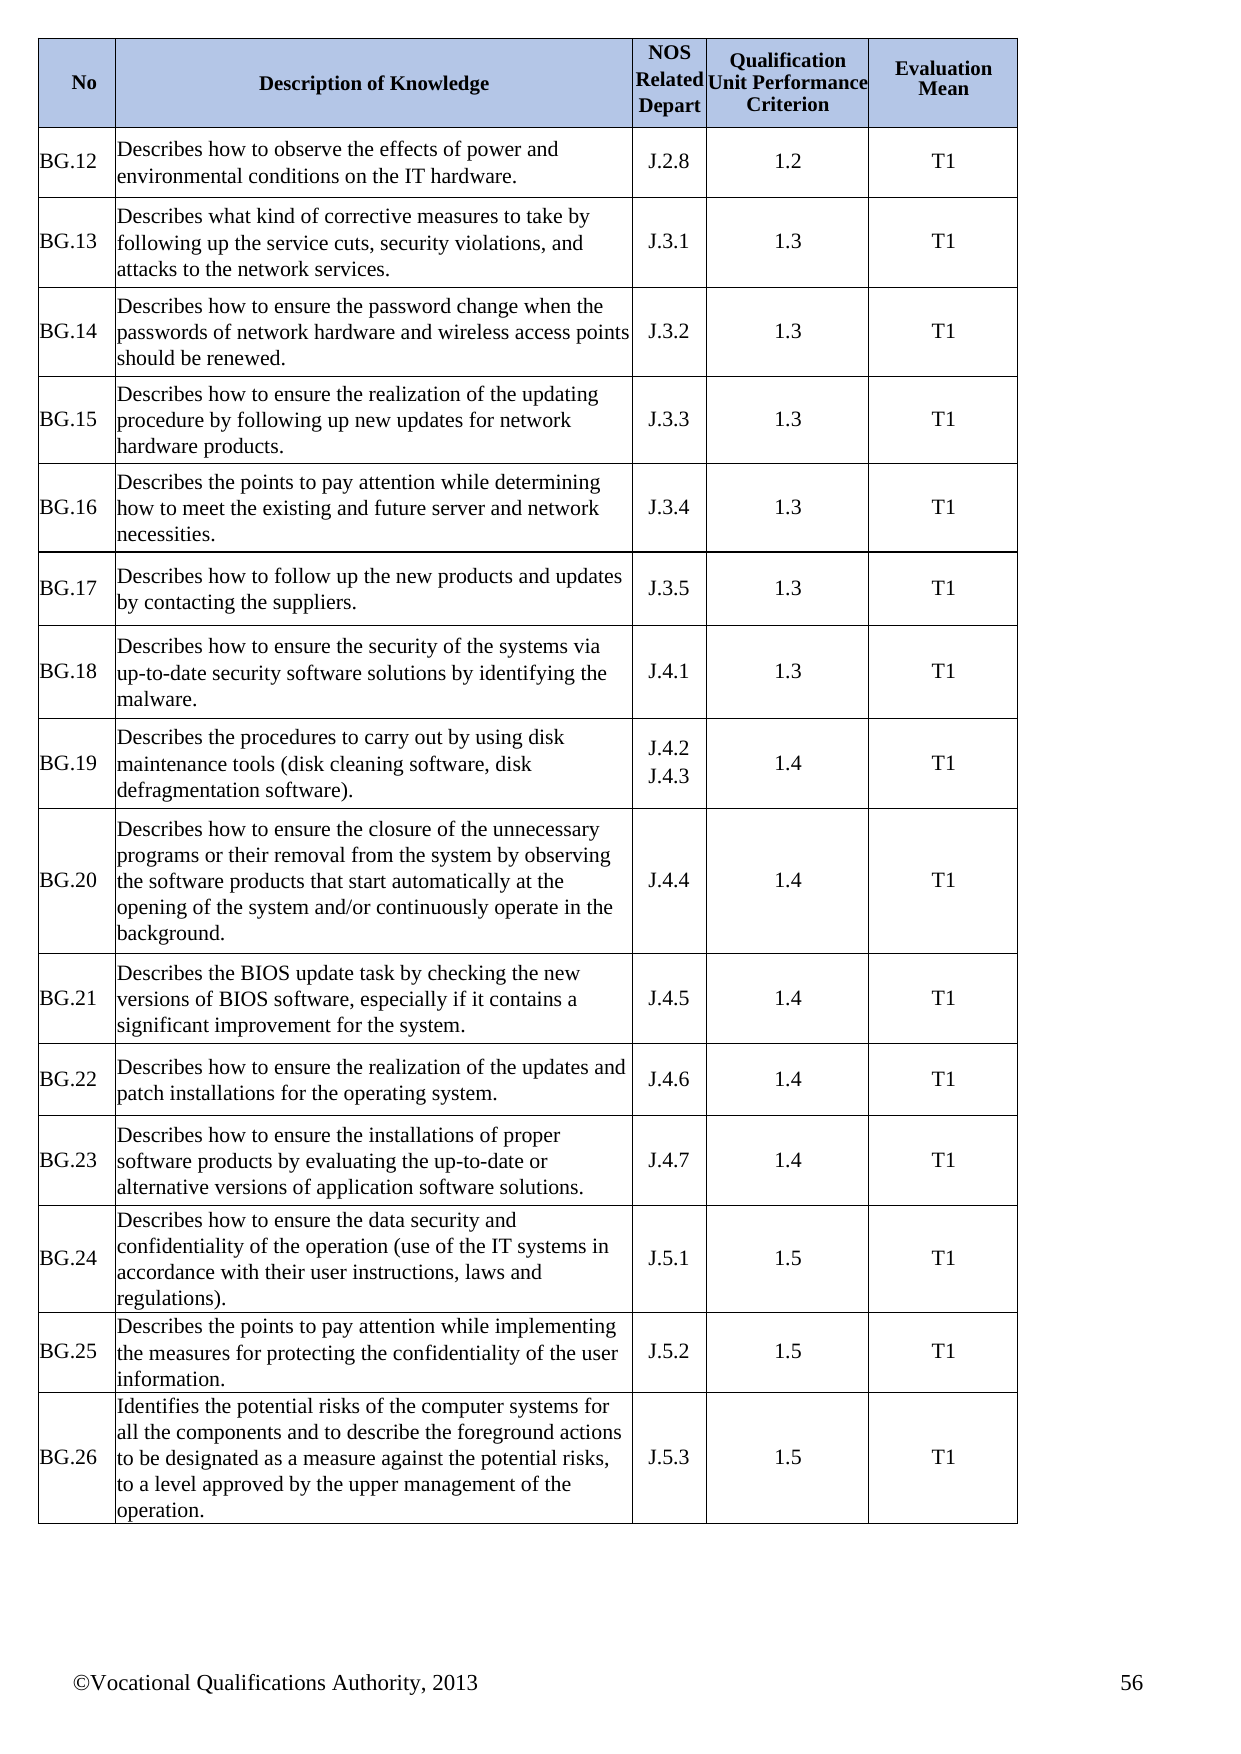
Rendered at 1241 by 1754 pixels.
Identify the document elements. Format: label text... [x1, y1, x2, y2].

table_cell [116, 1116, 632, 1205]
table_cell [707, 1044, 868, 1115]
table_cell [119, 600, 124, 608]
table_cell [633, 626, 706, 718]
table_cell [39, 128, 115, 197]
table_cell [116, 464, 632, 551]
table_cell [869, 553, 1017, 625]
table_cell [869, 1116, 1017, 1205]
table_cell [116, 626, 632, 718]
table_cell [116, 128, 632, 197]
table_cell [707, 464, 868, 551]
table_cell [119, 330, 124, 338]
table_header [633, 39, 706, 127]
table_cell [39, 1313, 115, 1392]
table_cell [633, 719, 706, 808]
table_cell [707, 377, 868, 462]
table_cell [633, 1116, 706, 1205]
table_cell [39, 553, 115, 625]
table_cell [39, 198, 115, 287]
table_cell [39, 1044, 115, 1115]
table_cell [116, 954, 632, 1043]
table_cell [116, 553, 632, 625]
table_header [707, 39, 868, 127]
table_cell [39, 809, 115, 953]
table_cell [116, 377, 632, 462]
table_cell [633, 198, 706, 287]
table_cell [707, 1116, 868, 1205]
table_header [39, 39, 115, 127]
text ©Vocational Qualifications Authority, 2013 [73, 1672, 478, 1695]
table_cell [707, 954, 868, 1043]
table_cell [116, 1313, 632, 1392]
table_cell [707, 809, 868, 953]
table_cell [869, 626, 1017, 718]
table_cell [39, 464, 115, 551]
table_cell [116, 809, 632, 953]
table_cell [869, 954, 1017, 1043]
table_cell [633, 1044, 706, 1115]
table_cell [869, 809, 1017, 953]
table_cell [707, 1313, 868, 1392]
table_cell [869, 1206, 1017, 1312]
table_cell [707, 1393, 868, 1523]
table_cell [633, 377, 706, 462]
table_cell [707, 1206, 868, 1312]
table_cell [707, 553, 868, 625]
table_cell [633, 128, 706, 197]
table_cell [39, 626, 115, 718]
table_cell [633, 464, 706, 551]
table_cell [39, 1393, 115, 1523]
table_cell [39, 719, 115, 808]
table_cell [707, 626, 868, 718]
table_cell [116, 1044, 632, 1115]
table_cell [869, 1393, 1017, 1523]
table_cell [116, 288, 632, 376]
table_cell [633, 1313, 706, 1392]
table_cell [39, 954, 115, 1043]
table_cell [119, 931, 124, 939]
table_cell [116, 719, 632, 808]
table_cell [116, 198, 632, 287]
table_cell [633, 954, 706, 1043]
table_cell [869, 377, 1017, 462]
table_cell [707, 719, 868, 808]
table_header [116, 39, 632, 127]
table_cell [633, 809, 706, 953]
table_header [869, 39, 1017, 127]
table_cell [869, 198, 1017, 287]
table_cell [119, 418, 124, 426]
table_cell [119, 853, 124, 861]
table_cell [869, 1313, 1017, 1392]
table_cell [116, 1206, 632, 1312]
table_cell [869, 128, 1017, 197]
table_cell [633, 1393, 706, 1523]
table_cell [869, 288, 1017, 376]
text 56 [1120, 1672, 1143, 1695]
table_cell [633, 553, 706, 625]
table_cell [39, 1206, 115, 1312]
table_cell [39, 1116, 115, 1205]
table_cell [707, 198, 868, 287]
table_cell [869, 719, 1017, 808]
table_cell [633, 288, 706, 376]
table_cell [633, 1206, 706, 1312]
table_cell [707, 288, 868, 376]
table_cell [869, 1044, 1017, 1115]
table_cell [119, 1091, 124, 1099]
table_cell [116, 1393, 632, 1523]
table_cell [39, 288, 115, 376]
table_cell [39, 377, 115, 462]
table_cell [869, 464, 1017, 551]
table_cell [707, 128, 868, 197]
